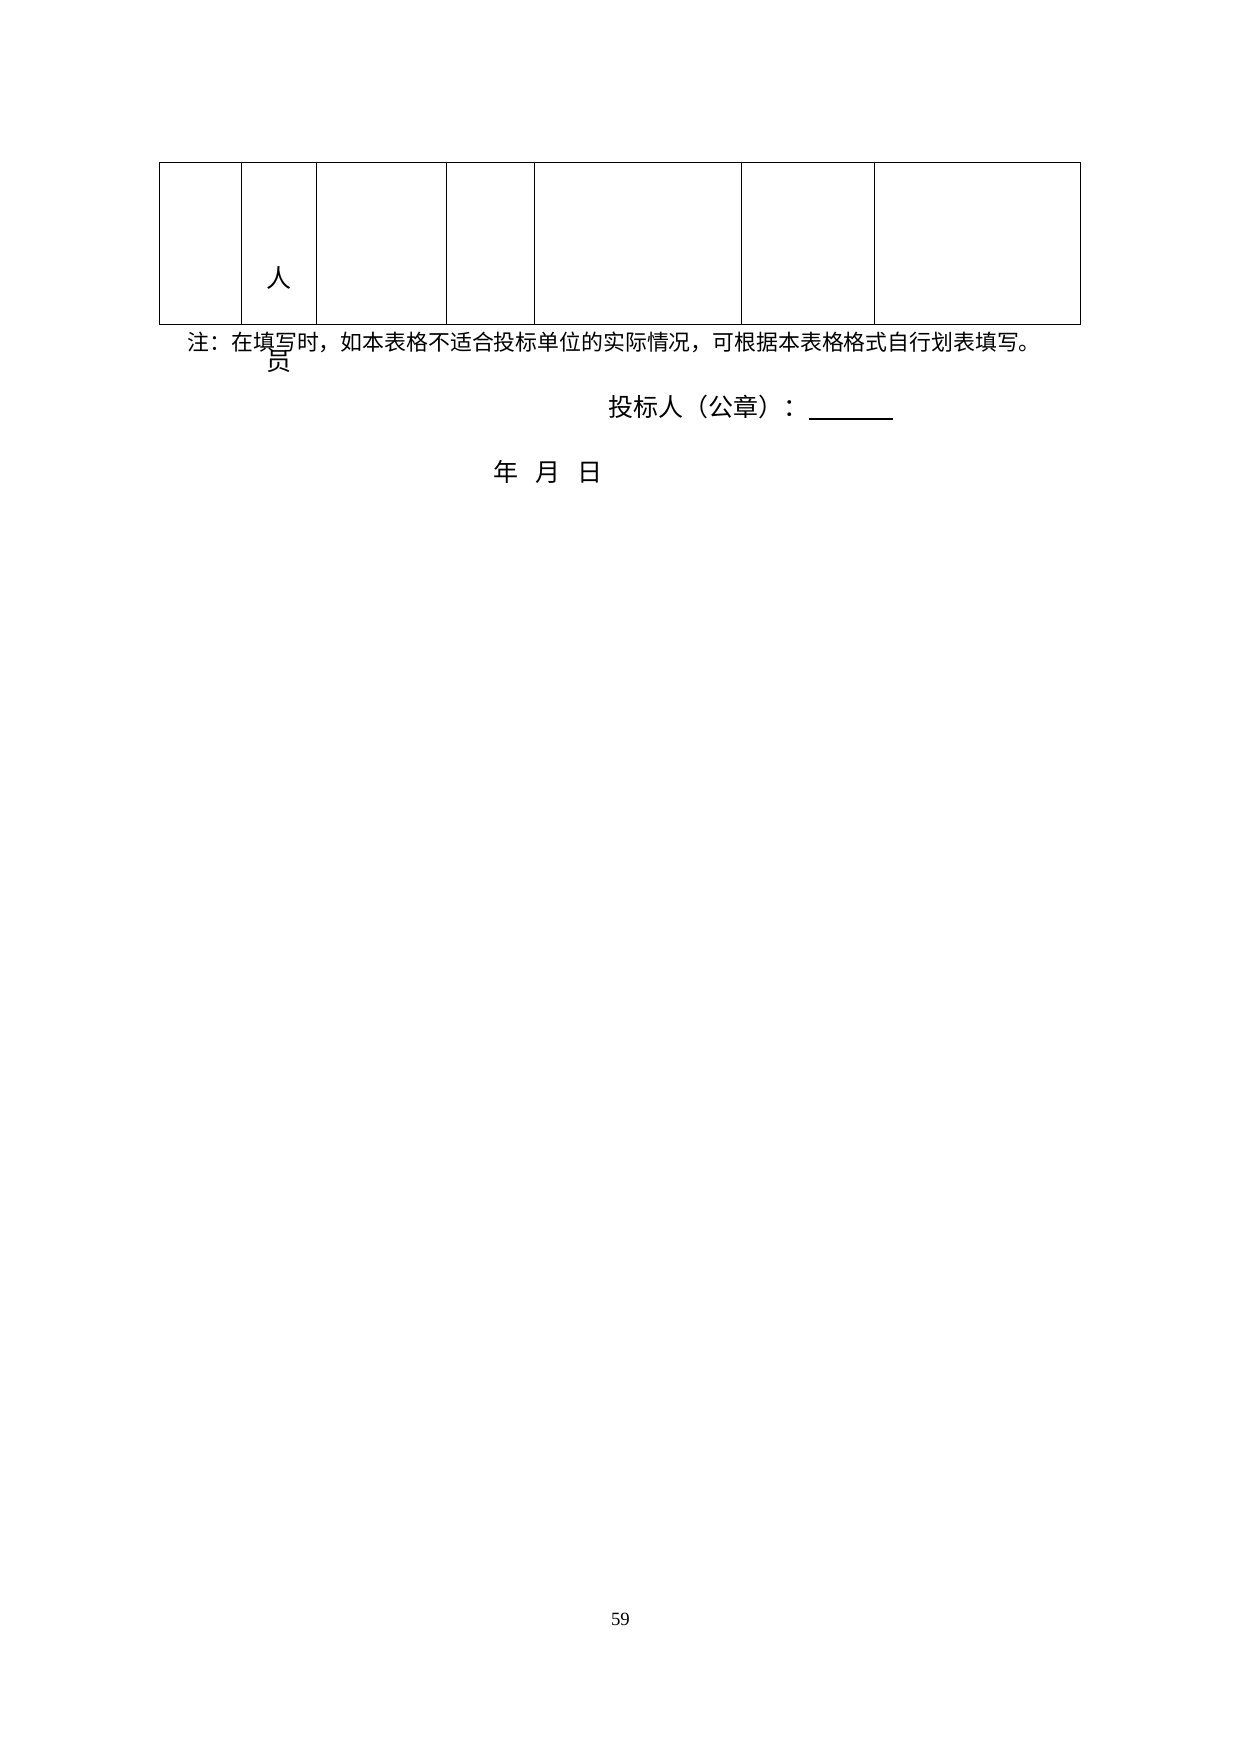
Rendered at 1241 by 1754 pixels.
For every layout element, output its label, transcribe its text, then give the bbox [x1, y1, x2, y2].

table_cell [160, 163, 241, 324]
table_cell [535, 163, 741, 324]
text 注：在填写时，如本表格不适合投标单位的实际情况，可根据本表格格式自行划表填写。 [187, 325, 1053, 357]
table_cell [317, 163, 446, 324]
table_cell [875, 163, 1080, 324]
text 投标人（公章）： [244, 373, 1053, 438]
text 年 月 日 [187, 438, 1053, 503]
table_cell [447, 163, 534, 324]
table_cell [742, 163, 874, 324]
